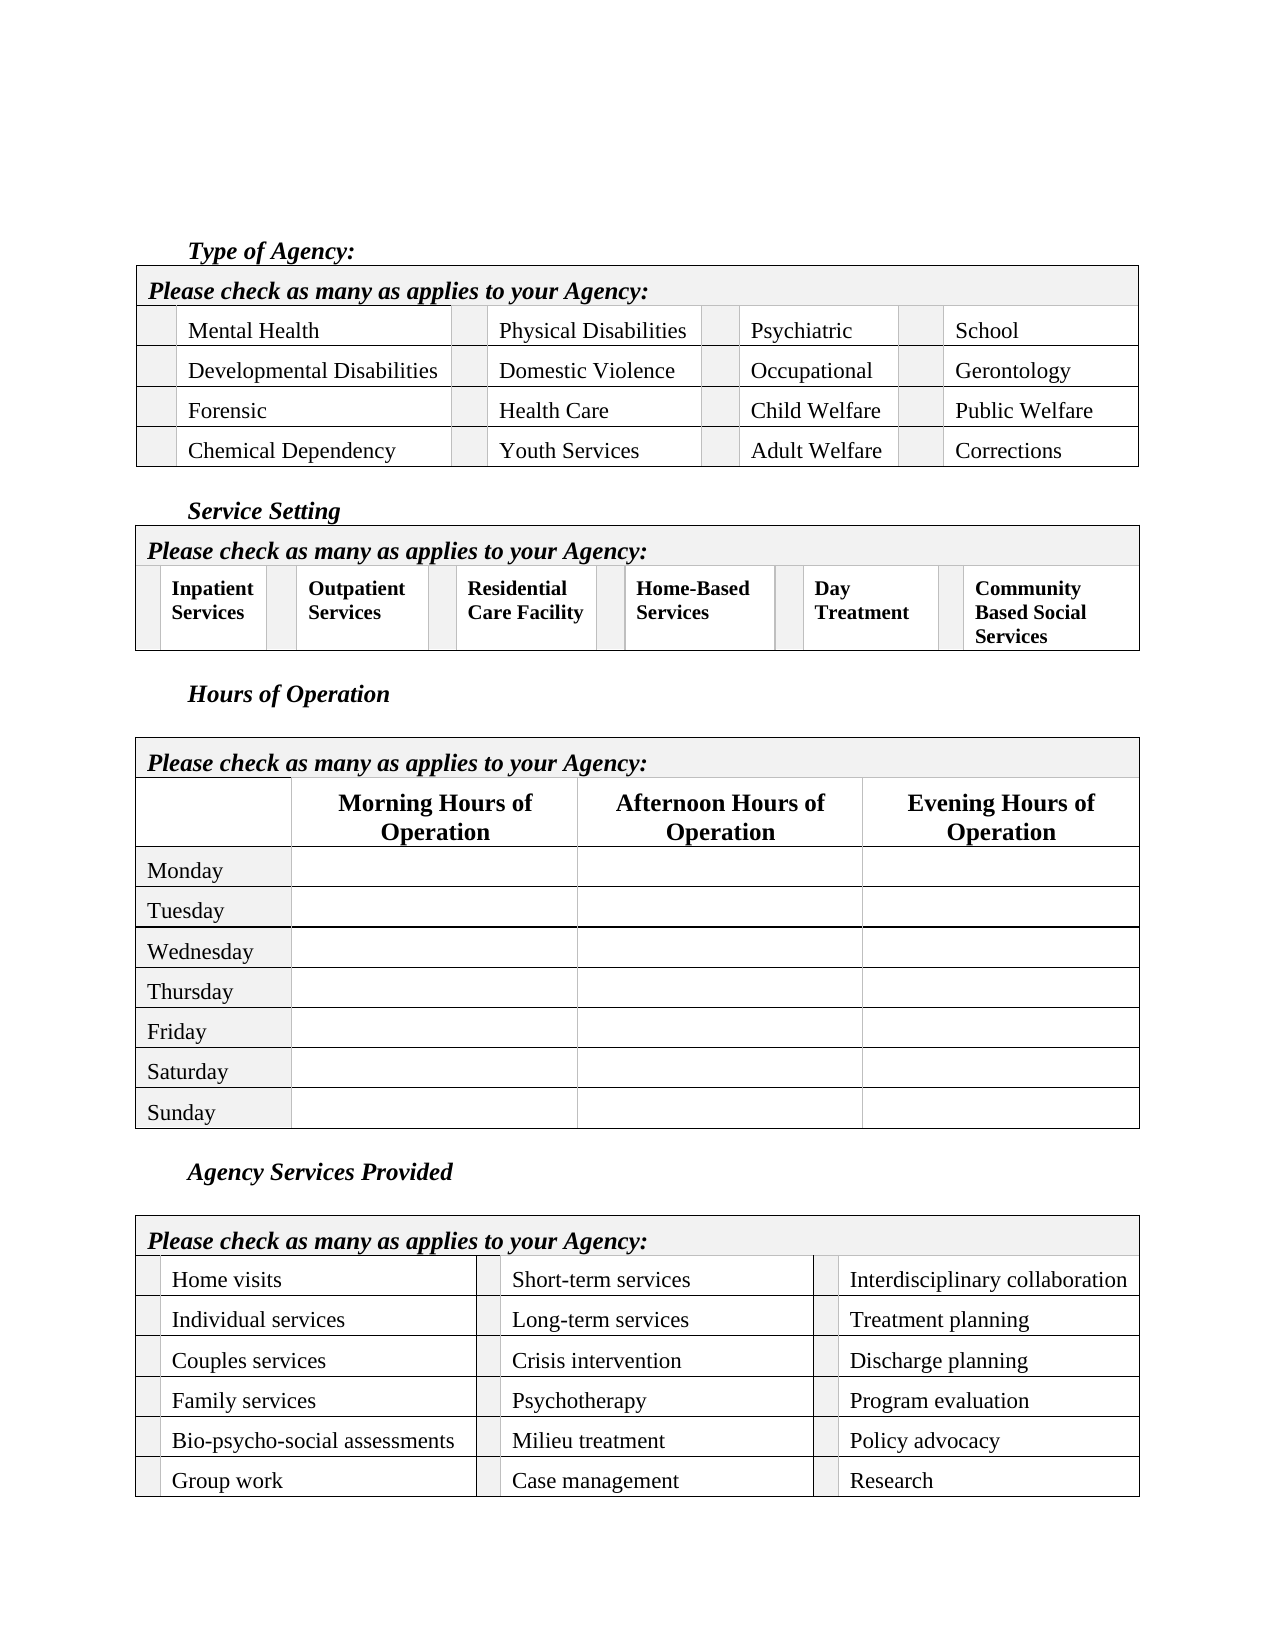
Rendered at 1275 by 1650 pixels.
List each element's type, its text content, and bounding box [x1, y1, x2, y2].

table_cell Friday [136, 1008, 291, 1047]
table_cell [452, 387, 487, 426]
table_cell Wednesday [136, 928, 291, 967]
table_cell [136, 778, 291, 846]
table_cell Psychotherapy [501, 1377, 813, 1416]
table_cell [137, 387, 176, 426]
text Hours of Operation [187, 679, 1087, 708]
table_cell Morning Hours of Operation [292, 778, 577, 846]
table_cell [702, 427, 739, 466]
table_cell Day Treatment [804, 566, 938, 649]
table_cell Evening Hours of Operation [863, 778, 1139, 846]
table_cell [578, 887, 862, 926]
table_cell [292, 887, 577, 926]
table_cell Research [839, 1457, 1139, 1496]
table_cell Monday [136, 847, 291, 886]
table_cell [899, 346, 943, 386]
table_cell Policy advocacy [839, 1417, 1139, 1456]
table_cell Physical Disabilities [488, 306, 701, 345]
table_cell [452, 427, 487, 466]
table_cell [578, 968, 862, 1007]
table_cell [267, 566, 296, 649]
table_cell [136, 1336, 160, 1376]
table_cell [292, 968, 577, 1007]
table_cell Mental Health [177, 306, 451, 345]
table_cell Saturday [136, 1048, 291, 1087]
table_cell Treatment planning [839, 1296, 1139, 1335]
table_cell [899, 427, 943, 466]
text Service Setting [187, 496, 1087, 524]
table_cell [452, 306, 487, 345]
table_cell [477, 1377, 500, 1416]
table_cell [814, 1457, 838, 1496]
table_cell Developmental Disabilities [177, 346, 451, 386]
table_cell [578, 1088, 862, 1127]
table_cell [477, 1336, 500, 1376]
table_cell [292, 928, 577, 967]
table_cell [899, 387, 943, 426]
table_cell [814, 1417, 838, 1456]
table_cell [863, 1088, 1139, 1127]
table_cell Inpatient Services [161, 566, 266, 649]
table_cell [292, 1048, 577, 1087]
table_cell [136, 1457, 160, 1496]
table_cell [136, 1417, 160, 1456]
table_cell Thursday [136, 968, 291, 1007]
table_cell [814, 1296, 838, 1335]
table_cell Family services [161, 1377, 476, 1416]
table_cell Child Welfare [740, 387, 898, 426]
table_cell Crisis intervention [501, 1336, 813, 1376]
table_cell Health Care [488, 387, 701, 426]
table_cell [429, 566, 456, 649]
table_cell Tuesday [136, 887, 291, 926]
table_cell [863, 847, 1139, 886]
table_cell [477, 1417, 500, 1456]
table_cell Outpatient Services [297, 566, 428, 649]
table_cell [578, 847, 862, 886]
table_cell Afternoon Hours of Operation [578, 778, 862, 846]
table_cell [814, 1377, 838, 1416]
table_header Please check as many as applies to your Agency: [137, 266, 1138, 305]
table_cell [137, 427, 176, 466]
table_cell [136, 566, 160, 649]
table_cell [702, 306, 739, 345]
table_cell Short-term services [501, 1256, 813, 1295]
table_cell [814, 1256, 838, 1295]
table_cell Youth Services [488, 427, 701, 466]
table_cell [292, 847, 577, 886]
table_cell Chemical Dependency [177, 427, 451, 466]
table_cell [292, 1088, 577, 1127]
table_cell Home-Based Services [626, 566, 774, 649]
table_cell Occupational [740, 346, 898, 386]
table_cell Interdisciplinary collaboration [839, 1256, 1139, 1295]
table_cell [702, 346, 739, 386]
text Type of Agency: [187, 236, 1087, 265]
table_cell [452, 346, 487, 386]
table_header Please check as many as applies to your Agency: [136, 738, 1139, 777]
table_cell Group work [161, 1457, 476, 1496]
table_cell Milieu treatment [501, 1417, 813, 1456]
table_header Please check as many as applies to your Agency: [136, 526, 1139, 565]
table_cell [814, 1336, 838, 1376]
table_cell Long-term services [501, 1296, 813, 1335]
table_cell [477, 1256, 500, 1295]
table_cell [899, 306, 943, 345]
table_cell [578, 928, 862, 967]
table_cell School [944, 306, 1138, 345]
table_cell Corrections [944, 427, 1138, 466]
table_cell [863, 1008, 1139, 1047]
table_cell Bio-psycho-social assessments [161, 1417, 476, 1456]
table_cell Gerontology [944, 346, 1138, 386]
table_cell Community Based Social Services [964, 566, 1139, 649]
table_cell Domestic Violence [488, 346, 701, 386]
table_cell Home visits [161, 1256, 476, 1295]
table_cell [863, 887, 1139, 926]
table_cell Individual services [161, 1296, 476, 1335]
table_cell [136, 1296, 160, 1335]
table_cell [863, 928, 1139, 967]
table_cell [702, 387, 739, 426]
table_cell Residential Care Facility [457, 566, 596, 649]
table_cell [477, 1296, 500, 1335]
table_cell Psychiatric [740, 306, 898, 345]
table_cell [136, 1256, 160, 1295]
table_cell [137, 306, 176, 345]
table_cell [939, 566, 963, 649]
table_cell [137, 346, 176, 386]
table_cell [776, 566, 803, 649]
table_cell [477, 1457, 500, 1496]
table_cell Adult Welfare [740, 427, 898, 466]
table_cell Couples services [161, 1336, 476, 1376]
table_cell [292, 1008, 577, 1047]
table_cell [863, 968, 1139, 1007]
table_cell Public Welfare [944, 387, 1138, 426]
table_cell [863, 1048, 1139, 1087]
table_cell [597, 566, 624, 649]
text Agency Services Provided [187, 1157, 1087, 1186]
table_cell Program evaluation [839, 1377, 1139, 1416]
table_cell Discharge planning [839, 1336, 1139, 1376]
table_cell Forensic [177, 387, 451, 426]
table_cell [136, 1377, 160, 1416]
table_cell Sunday [136, 1088, 291, 1127]
table_cell [578, 1048, 862, 1087]
table_cell [578, 1008, 862, 1047]
table_header Please check as many as applies to your Agency: [136, 1216, 1139, 1255]
table_cell Case management [501, 1457, 813, 1496]
